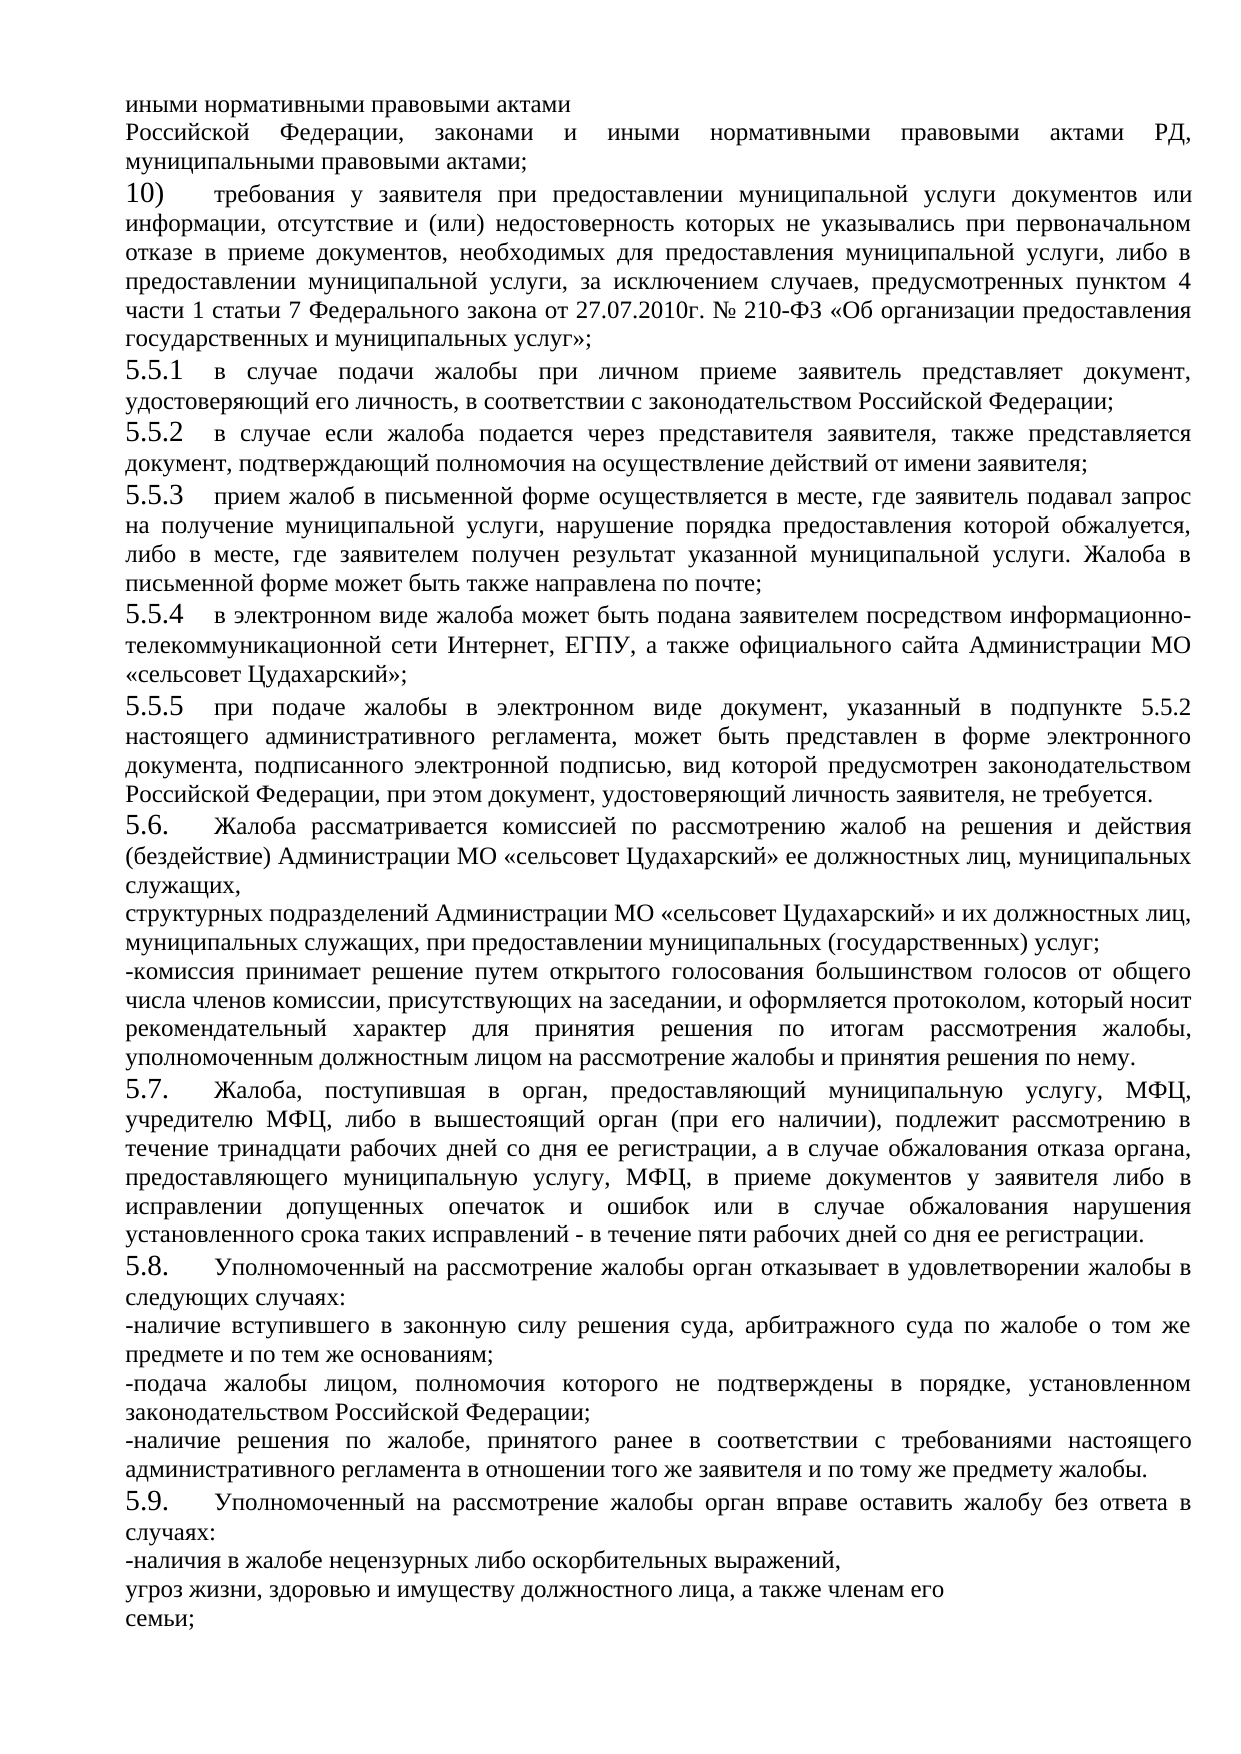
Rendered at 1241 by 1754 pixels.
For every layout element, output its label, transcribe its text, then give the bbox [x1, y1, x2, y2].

text структурных подразделений Администрации МО «сельсовет Цудахарский» и их должностных лиц, муниципальных служащих, при предоставлении муниципальных (государственных) услуг; [125, 898, 1192, 956]
text -комиссия принимает решение путем открытого голосования большинством голосов от общего числа членов комиссии, присутствующих на заседании, и оформляется протоколом, который носит рекомендательный характер для принятия решения по итогам рассмотрения жалобы, уполномоченным должностным лицом на рассмотрение жалобы и принятия решения по нему. [125, 956, 1192, 1071]
list в случае если жалоба подается через представителя заявителя, также представляется документ, подтверждающий полномочия на осуществление действий от имени заявителя; [125, 414, 1192, 477]
list Уполномоченный на рассмотрение жалобы орган отказывает в удовлетворении жалобы в следующих случаях: [125, 1248, 1192, 1311]
list Жалоба рассматривается комиссией по рассмотрению жалоб на решения и действия (бездействие) Администрации МО «сельсовет Цудахарский» ее должностных лиц, муниципальных служащих, [125, 807, 1192, 898]
text -подача жалобы лицом, полномочия которого не подтверждены в порядке, установленном законодательством Российской Федерации; [125, 1368, 1192, 1426]
list требования у заявителя при предоставлении муниципальной услуги документов или информации, отсутствие и (или) недостоверность которых не указывались при первоначальном отказе в приеме документов, необходимых для предоставления муниципальной услуги, либо в предоставлении муниципальной услуги, за исключением случаев, предусмотренных пунктом 4 части 1 статьи 7 Федерального закона от 27.07.2010г. № 210-ФЗ «Об организации предоставления государственных и муниципальных услуг»; [125, 175, 1192, 352]
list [125, 89, 1192, 117]
list при подаче жалобы в электронном виде документ, указанный в подпункте 5.5.2 настоящего административного регламента, может быть представлен в форме электронного документа, подписанного электронной подписью, вид которой предусмотрен законодательством Российской Федерации, при этом документ, удостоверяющий личность заявителя, не требуется. [125, 688, 1192, 807]
list Жалоба, поступившая в орган, предоставляющий муниципальную услугу, МФЦ, учредителю МФЦ, либо в вышестоящий орган (при его наличии), подлежит рассмотрению в течение тринадцати рабочих дней со дня ее регистрации, а в случае обжалования отказа органа, предоставляющего муниципальную услугу, МФЦ, в приеме документов у заявителя либо в исправлении допущенных опечаток и ошибок или в случае обжалования нарушения установленного срока таких исправлений - в течение пяти рабочих дней со дня ее регистрации. [125, 1071, 1192, 1248]
text -наличие вступившего в законную силу решения суда, арбитражного суда по жалобе о том же предмете и по тем же основаниям; [125, 1311, 1192, 1368]
text -наличия в жалобе нецензурных либо оскорбительных выражений, [125, 1545, 1192, 1574]
text угроз жизни, здоровью и имуществу должностного лица, а также членам его [125, 1574, 1192, 1603]
text семьи; [125, 1603, 1192, 1632]
list в случае подачи жалобы при личном приеме заявитель представляет документ, удостоверяющий его личность, в соответствии с законодательством Российской Федерации; [125, 352, 1192, 414]
text Российской Федерации, законами и иными нормативными правовыми актами РД, муниципальными правовыми актами; [125, 117, 1192, 175]
list Уполномоченный на рассмотрение жалобы орган вправе оставить жалобу без ответа в случаях: [125, 1483, 1192, 1545]
text -наличие решения по жалобе, принятого ранее в соответствии с требованиями настоящего административного регламента в отношении того же заявителя и по тому же предмету жалобы. [125, 1426, 1192, 1483]
list прием жалоб в письменной форме осуществляется в месте, где заявитель подавал запрос на получение муниципальной услуги, нарушение порядка предоставления которой обжалуется, либо в месте, где заявителем получен результат указанной муниципальной услуги. Жалоба в письменной форме может быть также направлена по почте; [125, 477, 1192, 597]
list в электронном виде жалоба может быть подана заявителем посредством информационно-телекоммуникационной сети Интернет, ЕГПУ, а также официального сайта Администрации МО «сельсовет Цудахарский»; [125, 597, 1192, 688]
